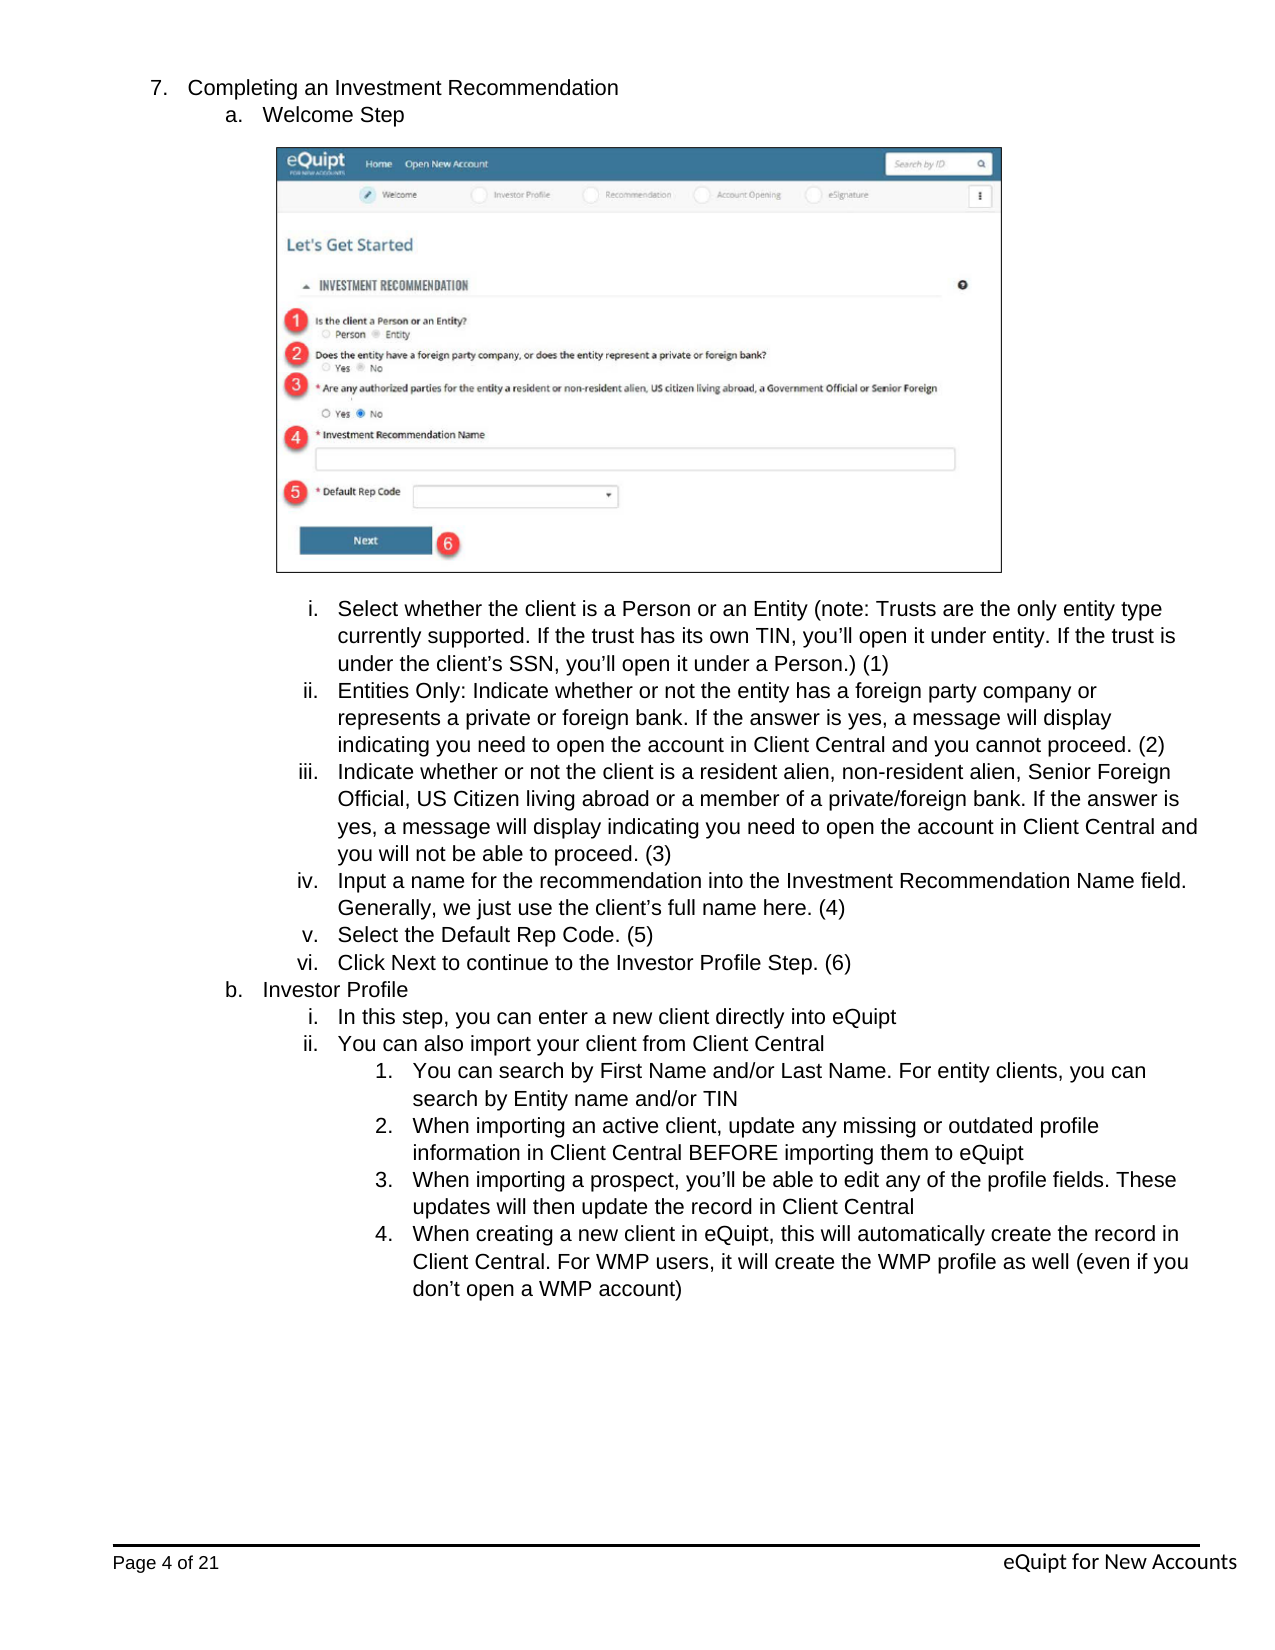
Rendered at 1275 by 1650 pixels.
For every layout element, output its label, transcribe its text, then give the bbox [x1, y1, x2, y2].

list Investor Profile [225, 977, 1200, 1002]
list When creating a new client in eQuipt, this will automatically create the record in Client Central. For WMP users, it will create the WMP profile as well (even if you don’t open a WMP account) [375, 1221, 1200, 1301]
list You can search by First Name and/or Last Name. For entity clients, you can search by Entity name and/or TIN [375, 1058, 1200, 1111]
list Entities Only: Indicate whether or not the entity has a foreign party company or represents a private or foreign bank. If the answer is yes, a message will display indicating you need to open the account in Client Central and you cannot proceed. (2) [319, 678, 1200, 757]
list In this step, you can enter a new client directly into eQuipt [319, 1004, 1200, 1029]
list Select whether the client is a Person or an Entity (note: Trusts are the only entity type currently supported. If the trust has its own TIN, you’ll open it under entity. If the trust is under the client’s SSN, you’ll open it under a Person.) (1) [319, 596, 1200, 676]
list You can also import your client from Client Central [319, 1031, 1200, 1056]
picture [262, 145, 1011, 579]
list When importing an active client, update any missing or outdated profile information in Client Central BEFORE importing them to eQuipt [375, 1113, 1200, 1165]
list Input a name for the recommendation into the Investment Recommendation Name field. Generally, we just use the client’s full name here. (4) [319, 868, 1200, 920]
list Click Next to continue to the Investor Profile Step. (6) [319, 949, 1200, 975]
list Welcome Step [225, 102, 1200, 127]
list Completing an Investment Recommendation [150, 75, 1200, 100]
list Indicate whether or not the client is a resident alien, non-resident alien, Senior Foreign Official, US Citizen living abroad or a member of a private/foreign bank. If the answer is yes, a message will display indicating you need to open the account in Client Central and you will not be able to proceed. (3) [319, 759, 1200, 866]
list When importing a prospect, you’ll be able to edit any of the profile fields. These updates will then update the record in Client Central [375, 1167, 1200, 1219]
list Select the Default Rep Code. (5) [319, 922, 1200, 947]
